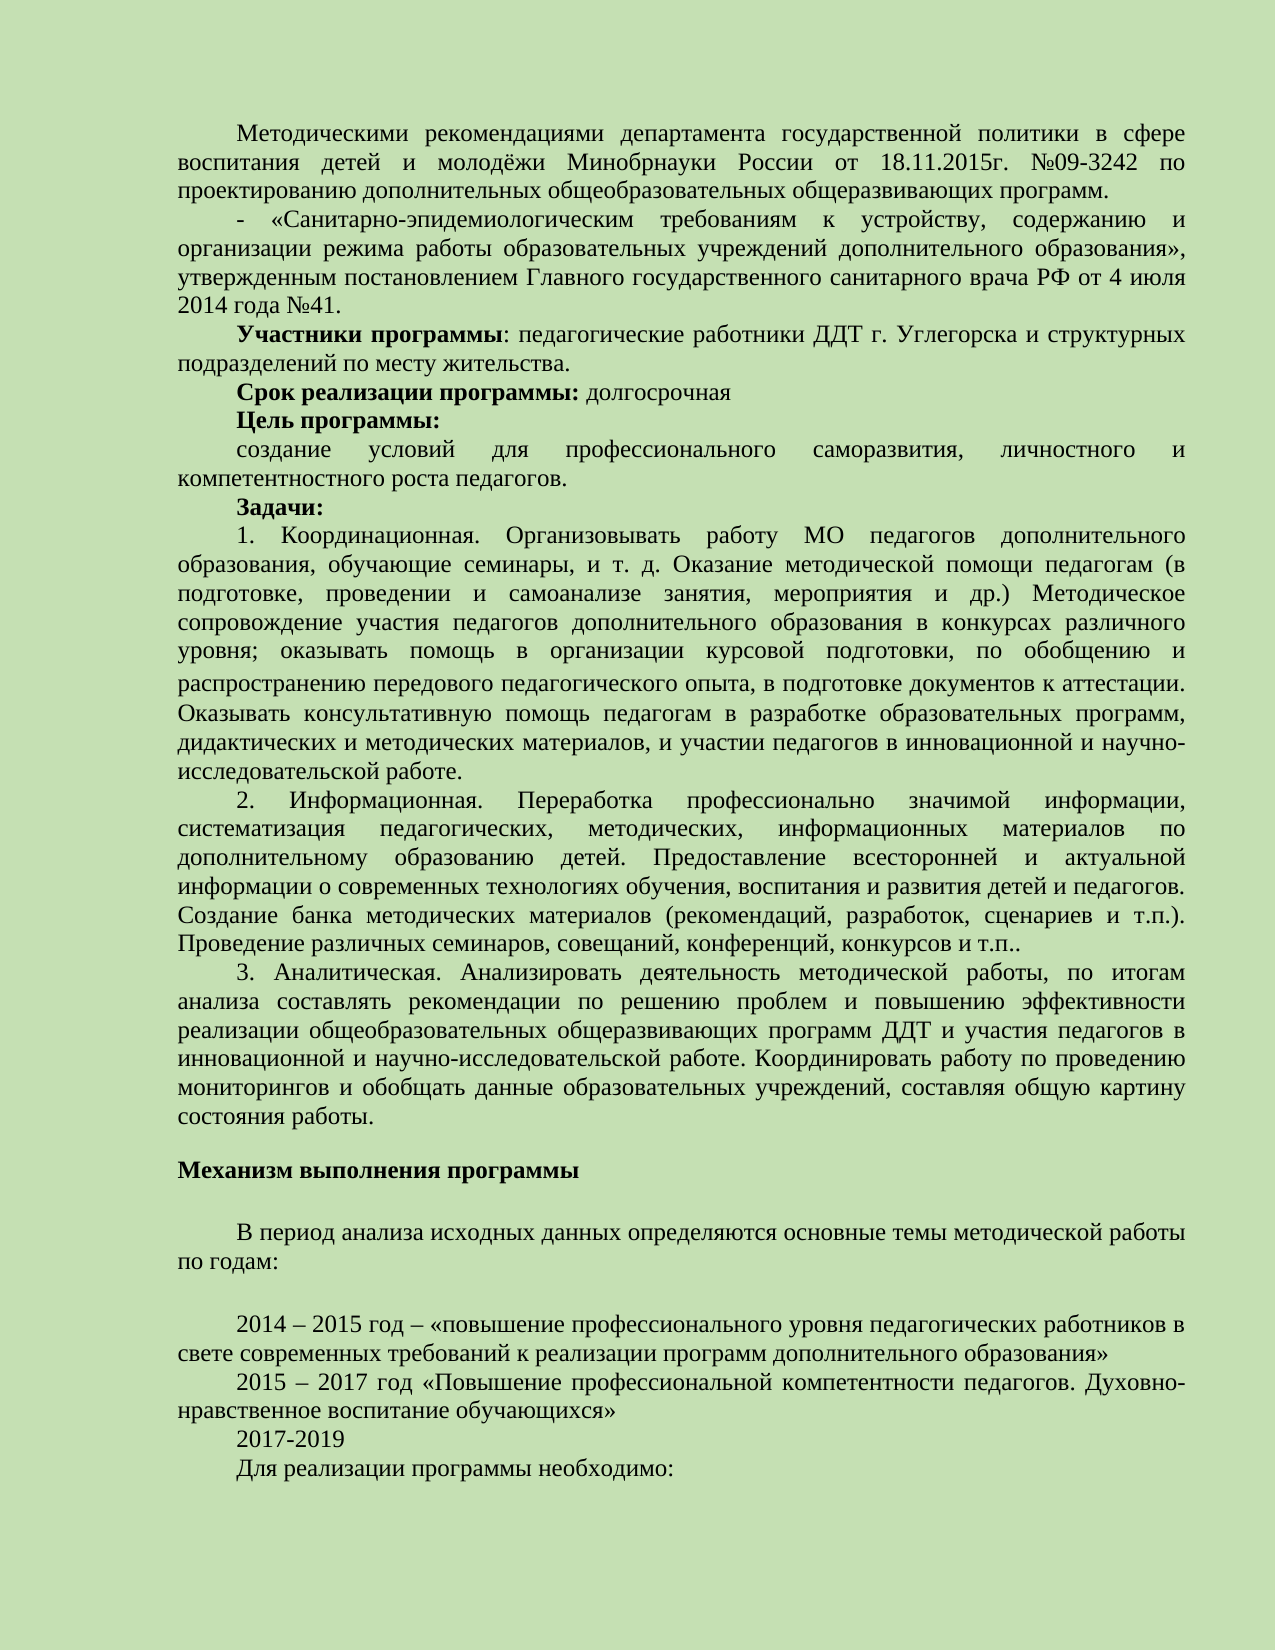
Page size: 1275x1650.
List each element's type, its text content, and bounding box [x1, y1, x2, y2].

text Для реализации программы необходимо: [177, 1453, 1186, 1482]
text Срок реализации программы: долгосрочная [177, 377, 1186, 406]
subtitle Механизм выполнения программы [177, 1155, 1186, 1183]
text Цель программы: [177, 406, 1186, 434]
text 2. Информационная. Переработка профессионально значимой информации, систематизация педагогических, методических, информационных материалов по дополнительному образованию детей. Предоставление всесторонней и актуальной информации о современных технологиях обучения, воспитания и развития детей и педагогов. Создание банка методических материалов (рекомендаций, разработок, сценариев и т.п.). Проведение различных семинаров, совещаний, конференций, конкурсов и т.п.. [177, 785, 1186, 957]
text 2017-2019 [177, 1424, 1186, 1453]
text 3. Аналитическая. Анализировать деятельность методической работы, по итогам анализа составлять рекомендации по решению проблем и повышению эффективности реализации общеобразовательных общеразвивающих программ ДДТ и участия педагогов в инновационной и научно-исследовательской работе. Координировать работу по проведению мониторингов и обобщать данные образовательных учреждений, составляя общую картину состояния работы. [177, 957, 1186, 1130]
text создание условий для профессионального саморазвития, личностного и компетентностного роста педагогов. [177, 434, 1186, 492]
text - «Санитарно-эпидемиологическим требованиям к устройству, содержанию и организации режима работы образовательных учреждений дополнительного образования», утвержденным постановлением Главного государственного санитарного врача РФ от 4 июля 2014 года №41. [177, 204, 1186, 319]
text Задачи: [177, 492, 1186, 521]
text В период анализа исходных данных определяются основные темы методической работы по годам: [177, 1217, 1186, 1275]
text 2014 – 2015 год – «повышение профессионального уровня педагогических работников в свете современных требований к реализации программ дополнительного образования» [177, 1309, 1186, 1367]
text 1. Координационная. Организовывать работу МО педагогов дополнительного образования, обучающие семинары, и т. д. Оказание методической помощи педагогам (в подготовке, проведении и самоанализе занятия, мероприятия и др.) Методическое сопровождение участия педагогов дополнительного образования в конкурсах различного уровня; оказывать помощь в организации курсовой подготовки, по обобщению и распространению передового педагогического опыта, в подготовке документов к аттестации. Оказывать консультативную помощь педагогам в разработке образовательных программ, дидактических и методических материалов, и участии педагогов в инновационной и научно-исследовательской работе. [177, 521, 1186, 785]
text Методическими рекомендациями департамента государственной политики в сфере воспитания детей и молодёжи Минобрнауки России от 18.11.2015г. №09-3242 по проектированию дополнительных общеобразовательных общеразвивающих программ. [177, 118, 1186, 204]
text Участники программы: педагогические работники ДДТ г. Углегорска и структурных подразделений по месту жительства. [177, 319, 1186, 377]
text 2015 – 2017 год «Повышение профессиональной компетентности педагогов. Духовно-нравственное воспитание обучающихся» [177, 1367, 1186, 1424]
